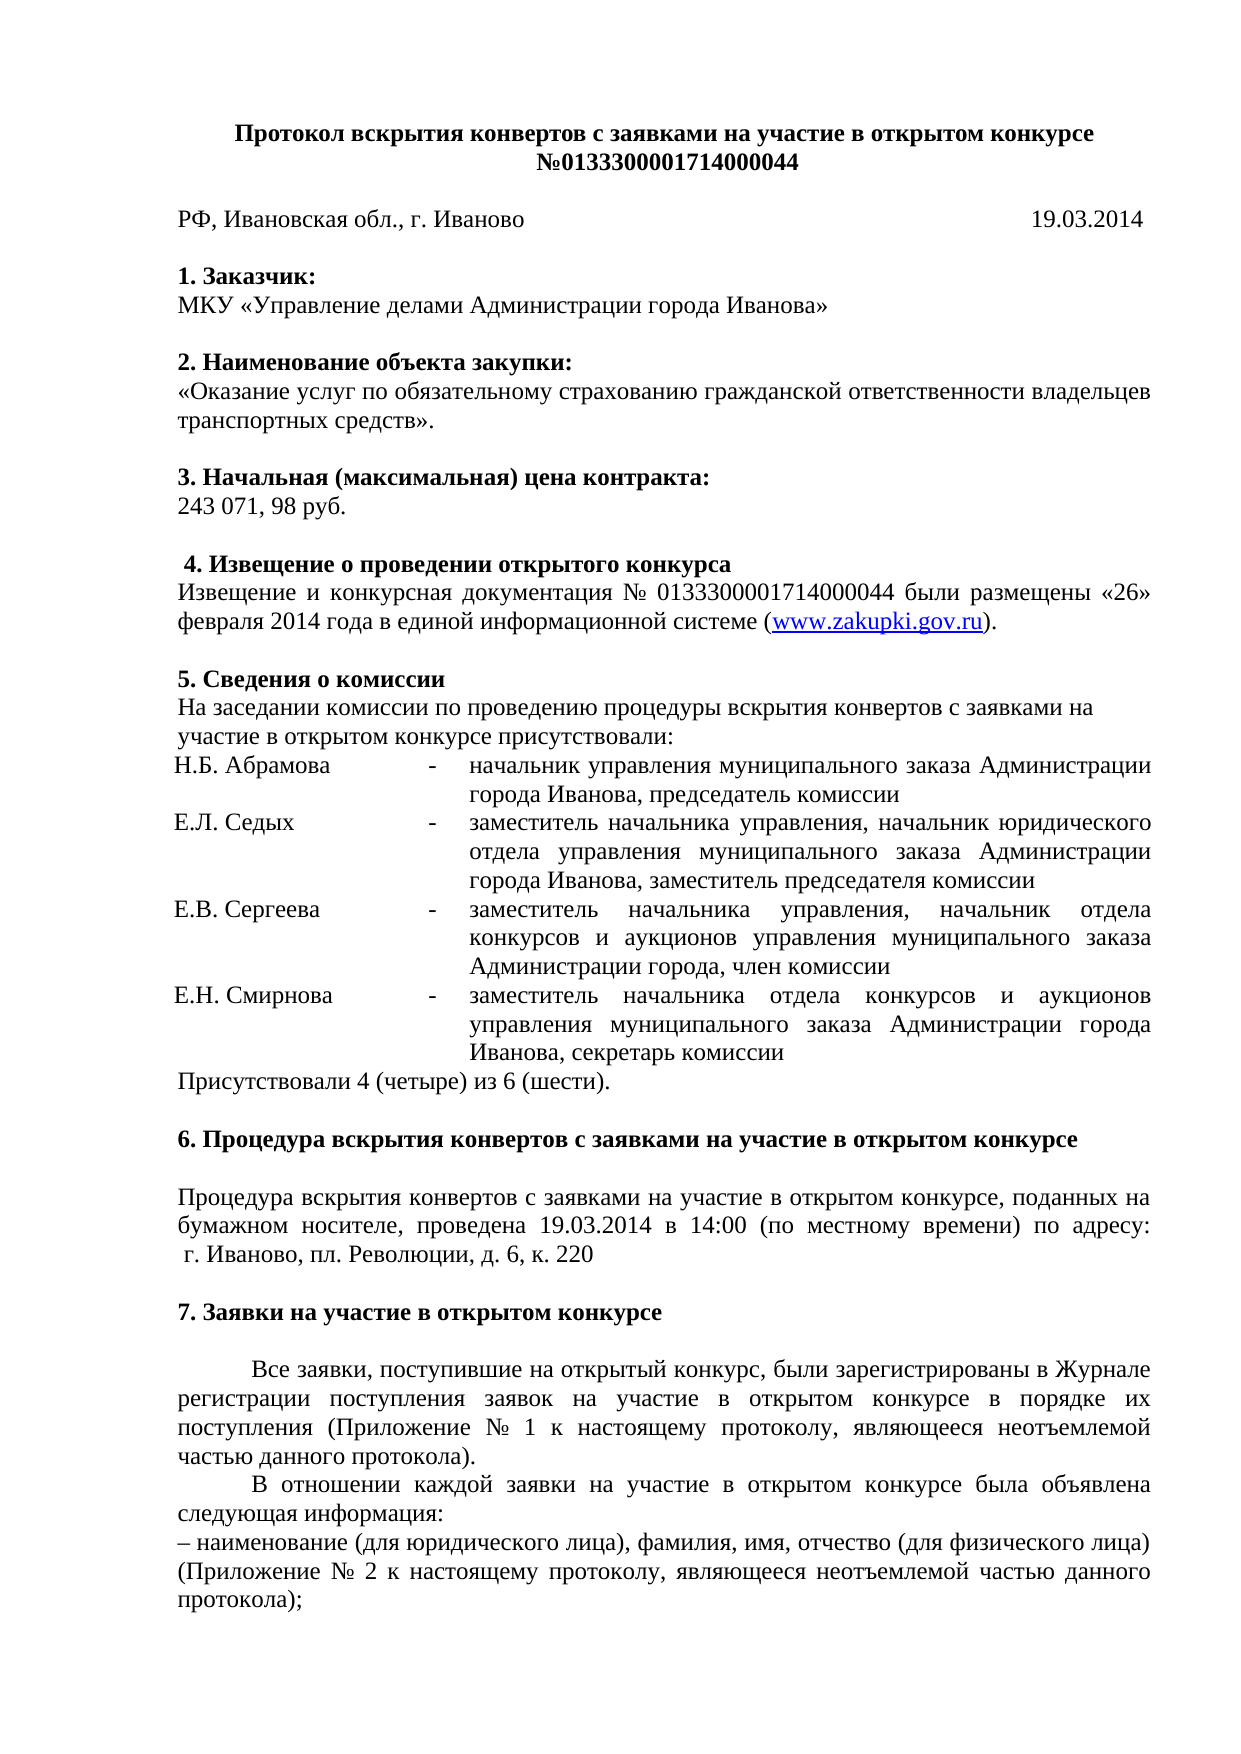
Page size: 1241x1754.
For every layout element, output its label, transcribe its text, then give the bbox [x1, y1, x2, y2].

table_cell заместитель начальника отдела конкурсов и аукционов управления муниципального заказа Администрации города Иванова, секретарь комиссии [458, 980, 1152, 1066]
text 6. Процедура вскрытия конвертов с заявками на участие в открытом конкурсе [177, 1124, 1152, 1152]
text На заседании комиссии по проведению процедуры вскрытия конвертов с заявками на участие в открытом конкурсе присутствовали: [177, 692, 1152, 750]
table_header Н.Б. Абрамова [163, 750, 417, 807]
text МКУ «Управление делами Администрации города Иванова» [177, 290, 1152, 319]
text «Оказание услуг по обязательному страхованию гражданской ответственности владельцев транспортных средств». [177, 376, 1152, 434]
table_cell - [417, 894, 458, 980]
table_cell - [417, 980, 458, 1066]
table_cell Е.В. Сергеева [163, 894, 417, 980]
text Извещение и конкурсная документация № 0133300001714000044 были размещены «26» февраля 2014 года в единой информационной системе (www.zakupki.gov.ru). [177, 577, 1152, 635]
text 1. Заказчик: [177, 261, 1152, 290]
text В отношении каждой заявки на участие в открытом конкурсе была объявлена следующая информация: [177, 1469, 1152, 1527]
table_header - [417, 750, 458, 807]
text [177, 1527, 1152, 1613]
table_cell Е.Н. Смирнова [163, 980, 417, 1066]
table_cell Е.Л. Седых [163, 808, 417, 894]
text Присутствовали 4 (четыре) из 6 (шести). [177, 1066, 1152, 1095]
table_cell заместитель начальника управления, начальник отдела конкурсов и аукционов управления муниципального заказа Администрации города, член комиссии [458, 894, 1152, 980]
text РФ, Ивановская обл., г. Иваново 19.03.2014 [177, 176, 1152, 261]
text 243 071, 98 руб. [177, 491, 1152, 520]
text 5. Сведения о комиссии [177, 664, 1152, 692]
text Все заявки, поступившие на открытый конкурс, были зарегистрированы в Журнале регистрации поступления заявок на участие в открытом конкурсе в порядке их поступления (Приложение № 1 к настоящему протоколу, являющееся неотъемлемой частью данного протокола). [177, 1354, 1152, 1469]
text 2. Наименование объекта закупки: [177, 347, 1152, 376]
text №0133300001714000044 [177, 147, 1152, 176]
text Процедура вскрытия конвертов с заявками на участие в открытом конкурсе, поданных на бумажном носителе, проведена 19.03.2014 в 14:00 (по местному времени) по адресу: г. Иваново, пл. Революции, д. 6, к. 220 [177, 1182, 1152, 1268]
text 3. Начальная (максимальная) цена контракта: [177, 462, 1152, 491]
table_cell заместитель начальника управления, начальник юридического отдела управления муниципального заказа Администрации города Иванова, заместитель председателя комиссии [458, 808, 1152, 894]
text 4. Извещение о проведении открытого конкурса [177, 549, 1152, 577]
table_header начальник управления муниципального заказа Администрации города Иванова, председатель комиссии [458, 750, 1152, 807]
table_cell - [417, 808, 458, 894]
text 7. Заявки на участие в открытом конкурсе [177, 1297, 1152, 1326]
text Протокол вскрытия конвертов с заявками на участие в открытом конкурсе [177, 118, 1152, 147]
